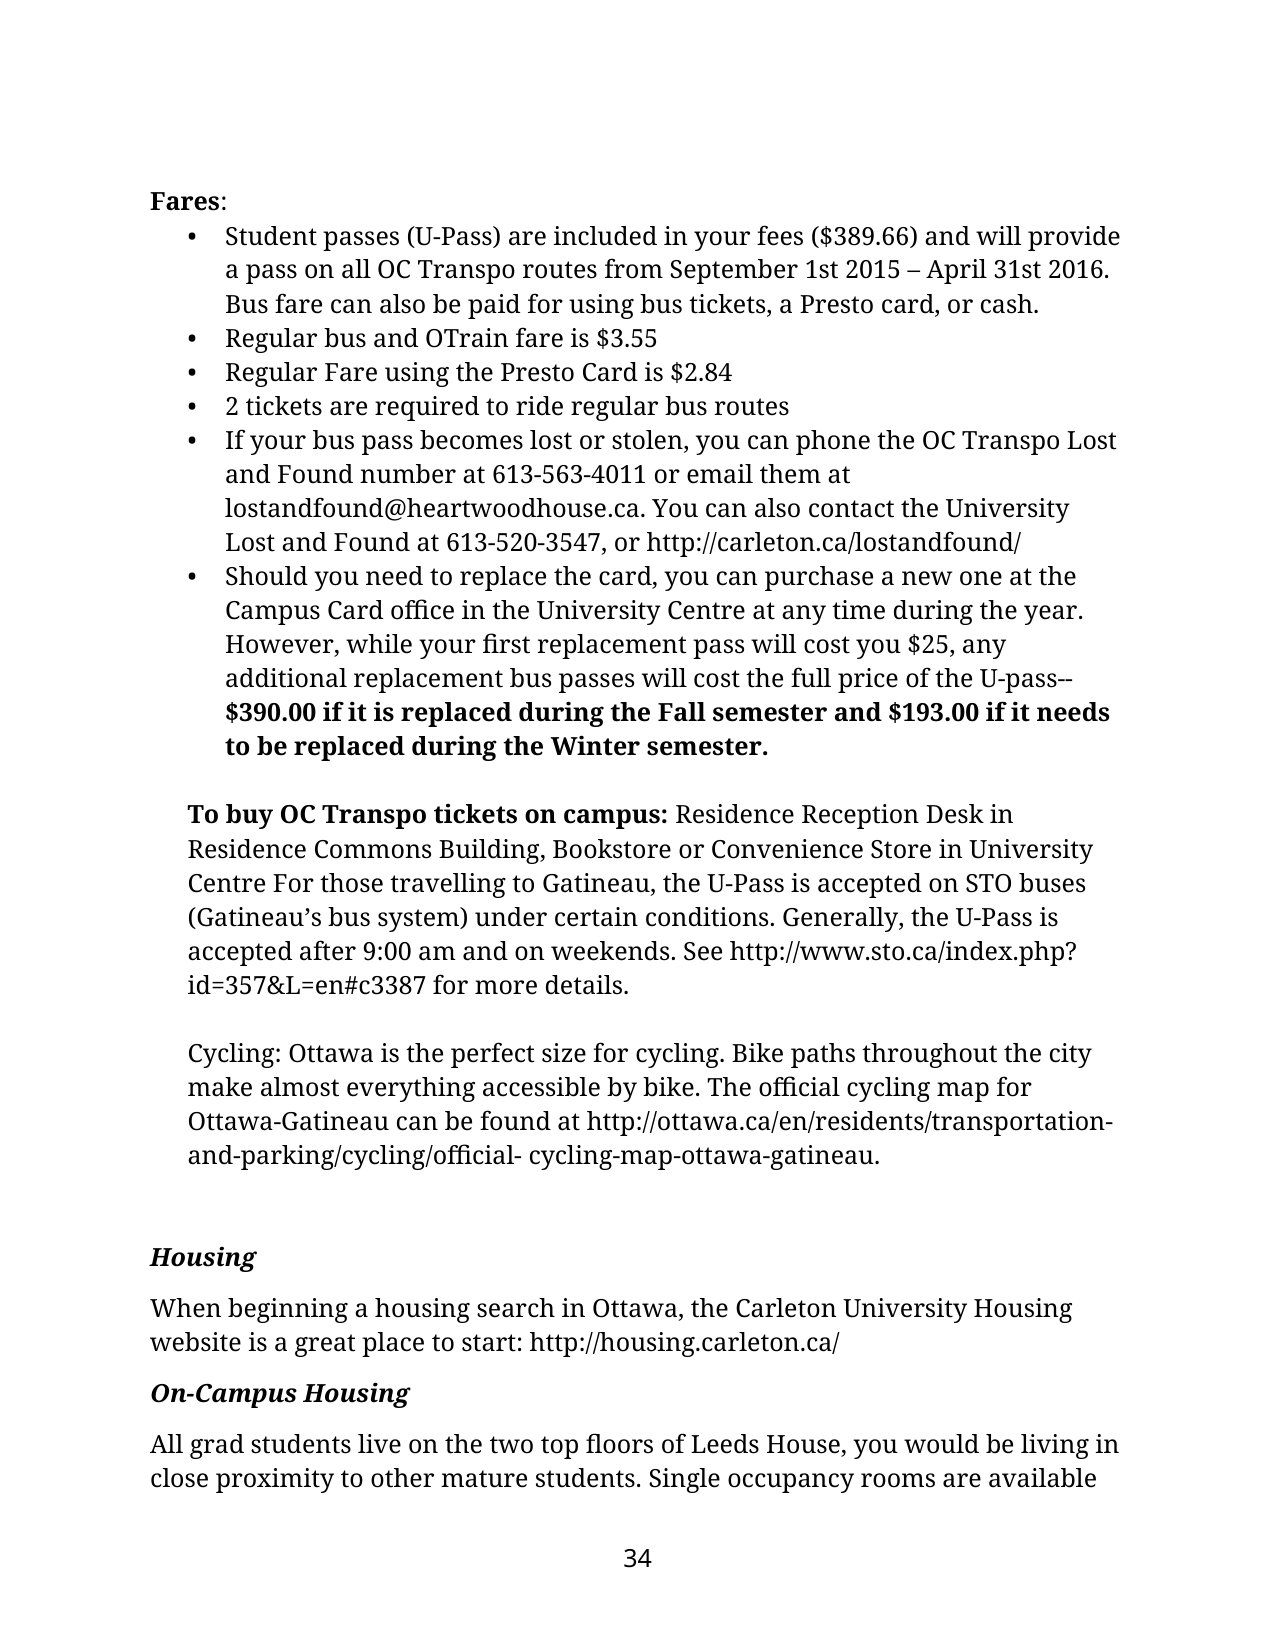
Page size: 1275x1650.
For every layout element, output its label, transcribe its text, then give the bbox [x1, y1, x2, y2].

text On-Campus Housing [150, 1376, 1125, 1409]
list Should you need to replace the card, you can purchase a new one at the Campus Card office in the University Centre at any time during the year. However, while your first replacement pass will cost you $25, any additional replacement bus passes will cost the full price of the U-pass--$390.00 if it is replaced during the Fall semester and $193.00 if it needs to be replaced during the Winter semester. [187, 559, 1125, 763]
text When beginning a housing search in Ottawa, the Carleton University Housing website is a great place to start: http://housing.carleton.ca/ [150, 1291, 1125, 1359]
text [150, 1426, 1125, 1494]
text Housing [150, 1240, 1125, 1274]
list Student passes (U-Pass) are included in your fees ($389.66) and will provide a pass on all OC Transpo routes from September 1st 2015 – April 31st 2016. Bus fare can also be paid for using bus tickets, a Presto card, or cash. [187, 218, 1125, 320]
list If your bus pass becomes lost or stolen, you can phone the OC Transpo Lost and Found number at 613-563-4011 or email them at lostandfound@heartwoodhouse.ca. You can also contact the University Lost and Found at 613-520-3547, or http://carleton.ca/lostandfound/ [187, 422, 1125, 559]
list 2 tickets are required to ride regular bus routes [187, 388, 1125, 422]
text Cycling: Ottawa is the perfect size for cycling. Bike paths throughout the city make almost everything accessible by bike. The official cycling map for Ottawa-Gatineau can be found at http://ottawa.ca/en/residents/transportation-and-parking/cycling/official- cycling-map-ottawa-gatineau. [187, 1036, 1125, 1172]
text To buy OC Transpo tickets on campus: Residence Reception Desk in Residence Commons Building, Bookstore or Convenience Store in University Centre For those travelling to Gatineau, the U-Pass is accepted on STO buses (Gatineau’s bus system) under certain conditions. Generally, the U-Pass is accepted after 9:00 am and on weekends. See http://www.sto.ca/index.php?id=357&L=en#c3387 for more details. [187, 797, 1125, 1002]
list Regular Fare using the Presto Card is $2.84 [187, 354, 1125, 388]
text Fares: [150, 184, 1125, 218]
list Regular bus and OTrain fare is $3.55 [187, 320, 1125, 354]
